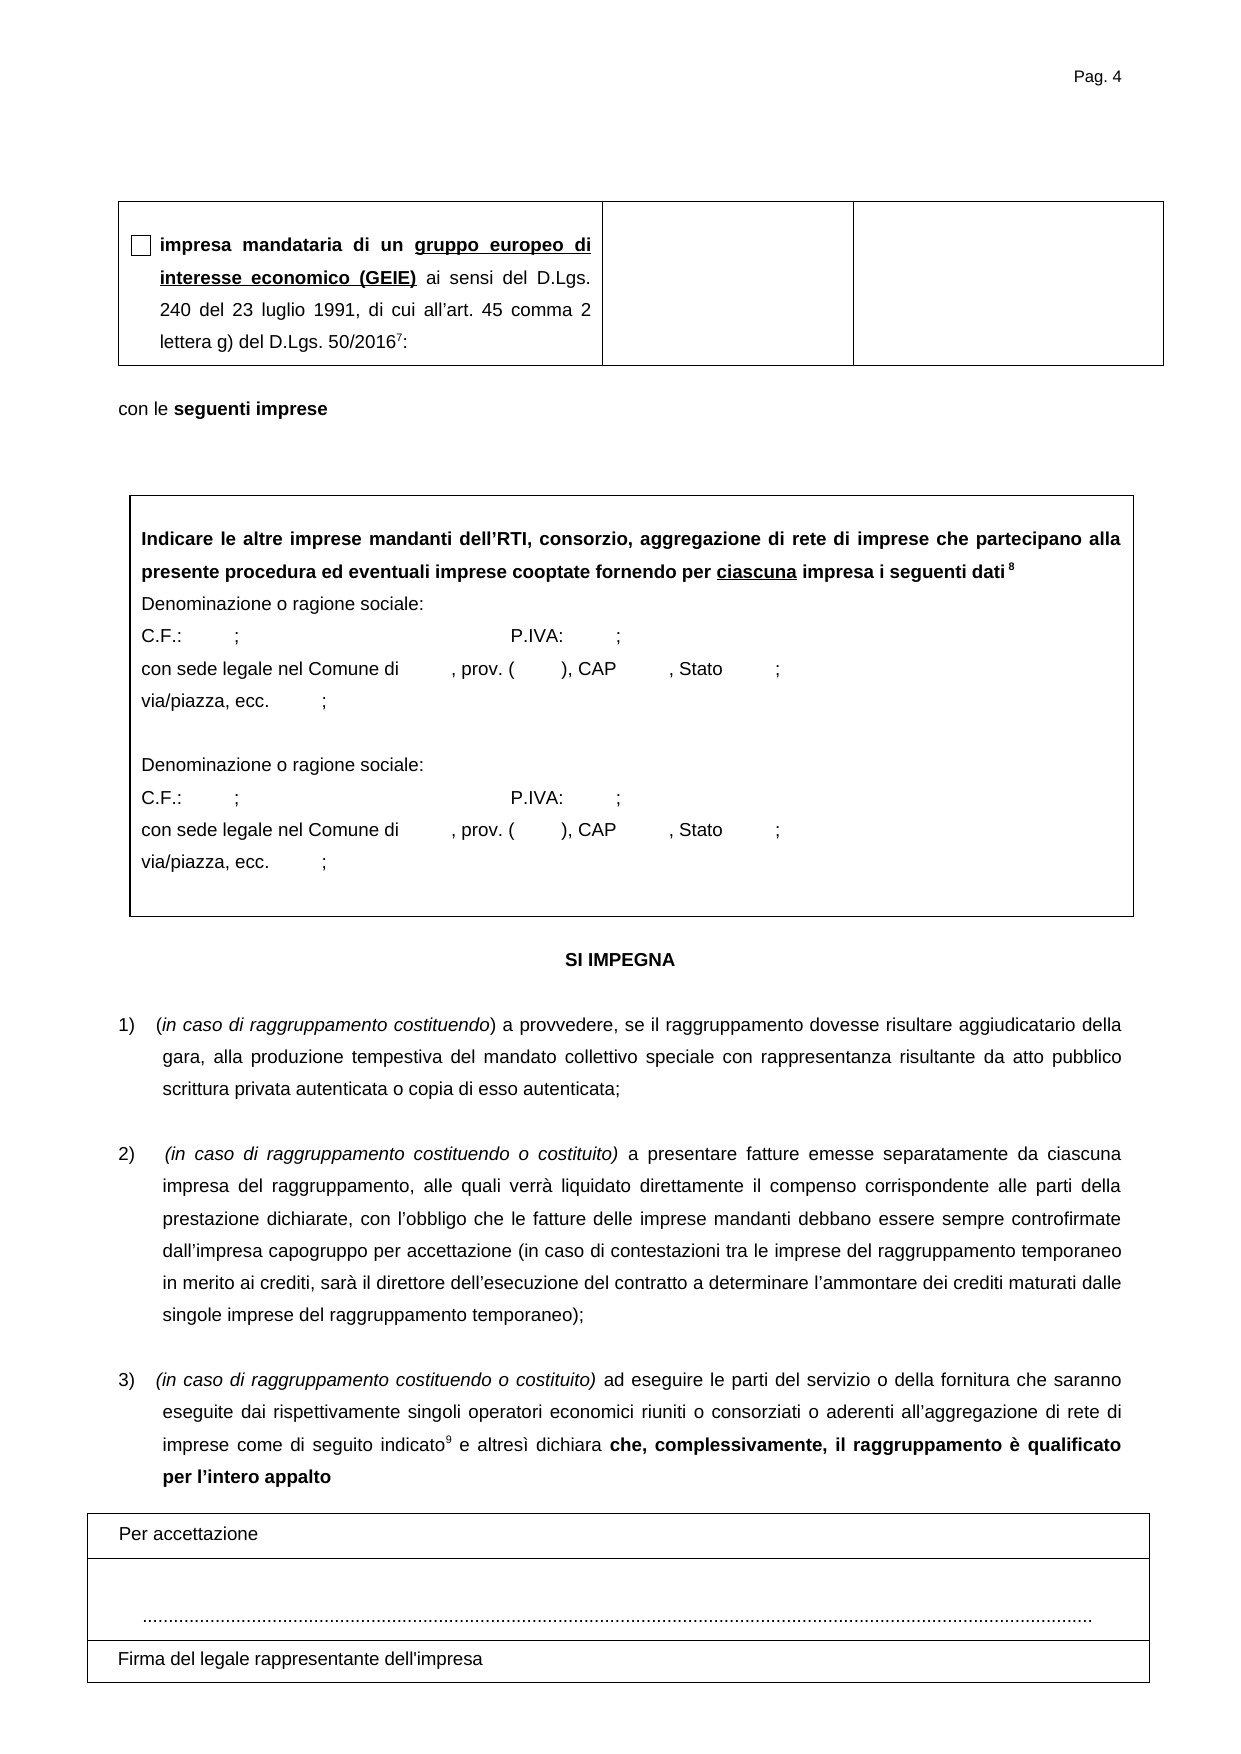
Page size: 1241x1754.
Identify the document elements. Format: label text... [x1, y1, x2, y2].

list (in caso di raggruppamento costituendo o costituito) ad eseguire le parti del servizio o della fornitura che saranno eseguite dai rispettivamente singoli operatori economici riuniti o consorziati o aderenti all’aggregazione di rete di imprese come di seguito indicato e altresì dichiara che, complessivamente, il raggruppamento è qualificato per l’intero appalto [118, 1369, 1122, 1487]
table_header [854, 202, 1163, 364]
list (in caso di raggruppamento costituendo o costituito) a presentare fatture emesse separatamente da ciascuna impresa del raggruppamento, alle quali verrà liquidato direttamente il compenso corrispondente alle parti della prestazione dichiarate, con l’obbligo che le fatture delle imprese mandanti debbano essere sempre controfirmate dall’impresa capogruppo per accettazione (in caso di contestazioni tra le imprese del raggruppamento temporaneo in merito ai crediti, sarà il direttore dell’esecuzione del contratto a determinare l’ammontare dei crediti maturati dalle singole imprese del raggruppamento temporaneo); [118, 1143, 1122, 1326]
list (in caso di raggruppamento costituendo) a provvedere, se il raggruppamento dovesse risultare aggiudicatario della gara, alla produzione tempestiva del mandato collettivo speciale con rappresentanza risultante da atto pubblico scrittura privata autenticata o copia di esso autenticata; [118, 1013, 1122, 1100]
text con le seguenti imprese [118, 398, 1122, 419]
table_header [119, 202, 602, 364]
text SI IMPEGNA [118, 949, 1122, 971]
table_header Indicare le altre imprese mandanti dell’, consorzio, aggregazione di rete di imprese che partecipano alla presente procedura ed eventuali imprese cooptate fornendo per ciascuna impresa i seguenti dati Denominazione o ragione sociale: C.F.: ; P.IVA: ; con sede legale nel Comune di , prov. ( ), , Stato ; via/piazza, ecc. ; Denominazione o ragione sociale: C.F.: ; P.IVA: ; con sede legale nel Comune di , prov. ( ), , Stato ; via/piazza, ecc. ; [131, 496, 1133, 916]
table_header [603, 202, 853, 364]
